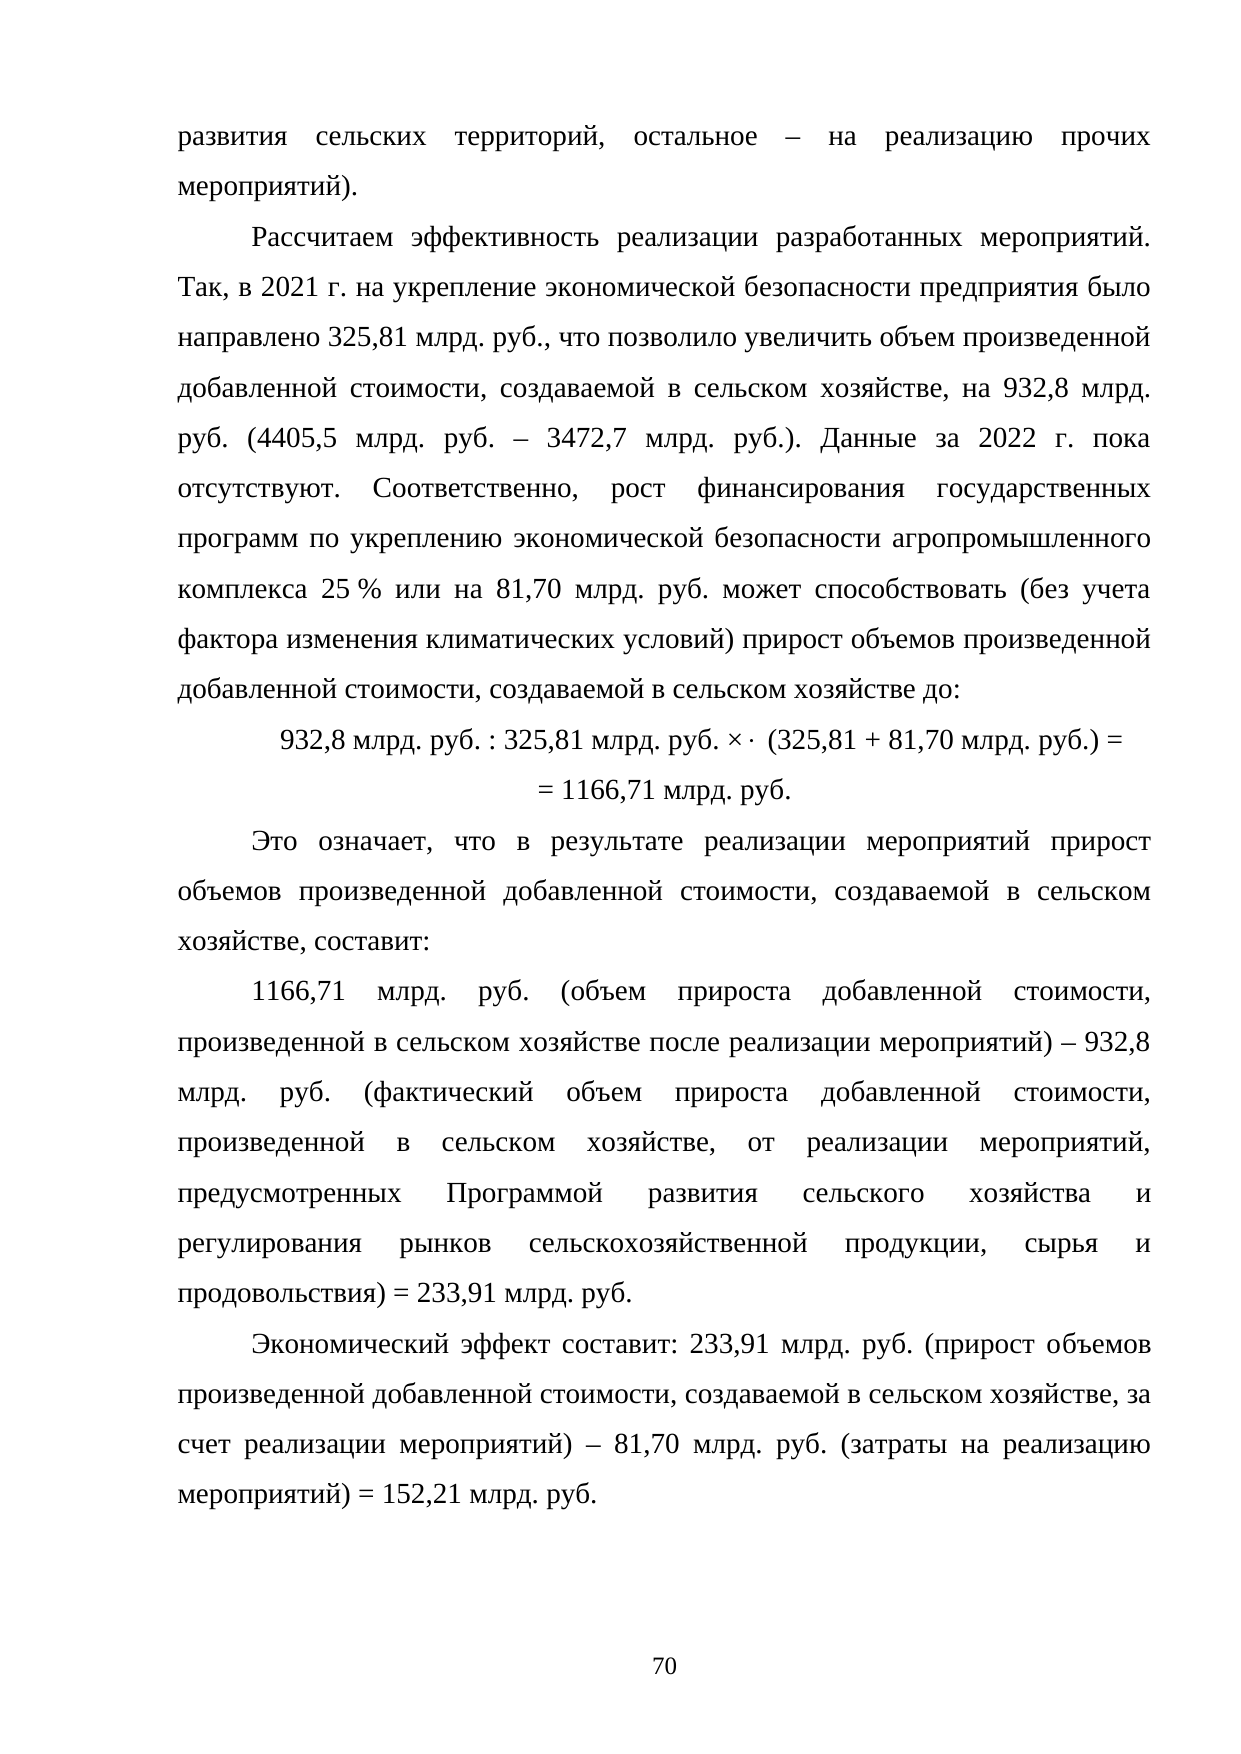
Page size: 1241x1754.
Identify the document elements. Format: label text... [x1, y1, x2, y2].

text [177, 118, 1152, 202]
text 1166,71 млрд. руб. (объем прироста добавленной стоимости, произведенной в сельском хозяйстве после реализации мероприятий) – 932,8 млрд. руб. (фактический объем прироста добавленной стоимости, произведенной в сельском хозяйстве, от реализации мероприятий, предусмотренных Программой развития сельского хозяйства и регулирования рынков сельскохозяйственной продукции, сырья и продовольствия) = 233,91 млрд. руб. [177, 973, 1152, 1309]
text Рассчитаем эффективность реализации разработанных мероприятий. Так, в 2021 г. на укрепление экономической безопасности предприятия было направлено 325,81 млрд. руб., что позволило увеличить объем произведенной добавленной стоимости, создаваемой в сельском хозяйстве, на 932,8 млрд. руб. (4405,5 млрд. руб. – 3472,7 млрд. руб.). Данные за 2022 г. пока отсутствуют. Соответственно, рост финансирования государственных программ по укреплению экономической безопасности агропромышленного комплекса 25 % или на 81,70 млрд. руб. может способствовать (без учета фактора изменения климатических условий) прирост объемов произведенной добавленной стоимости, создаваемой в сельском хозяйстве до: [177, 219, 1152, 705]
text 932,8 млрд. руб. : 325,81 млрд. руб. × (325,81 + 81,70 млрд. руб.) = = 1166,71 млрд. руб. [177, 722, 1152, 806]
text Это означает, что в результате реализации мероприятий прирост объемов произведенной добавленной стоимости, создаваемой в сельском хозяйстве, составит: [177, 823, 1152, 957]
text Экономический эффект составит: 233,91 млрд. руб. (прирост объемов произведенной добавленной стоимости, создаваемой в сельском хозяйстве, за счет реализации мероприятий) – 81,70 млрд. руб. (затраты на реализацию мероприятий) = 152,21 млрд. руб. [177, 1326, 1152, 1510]
